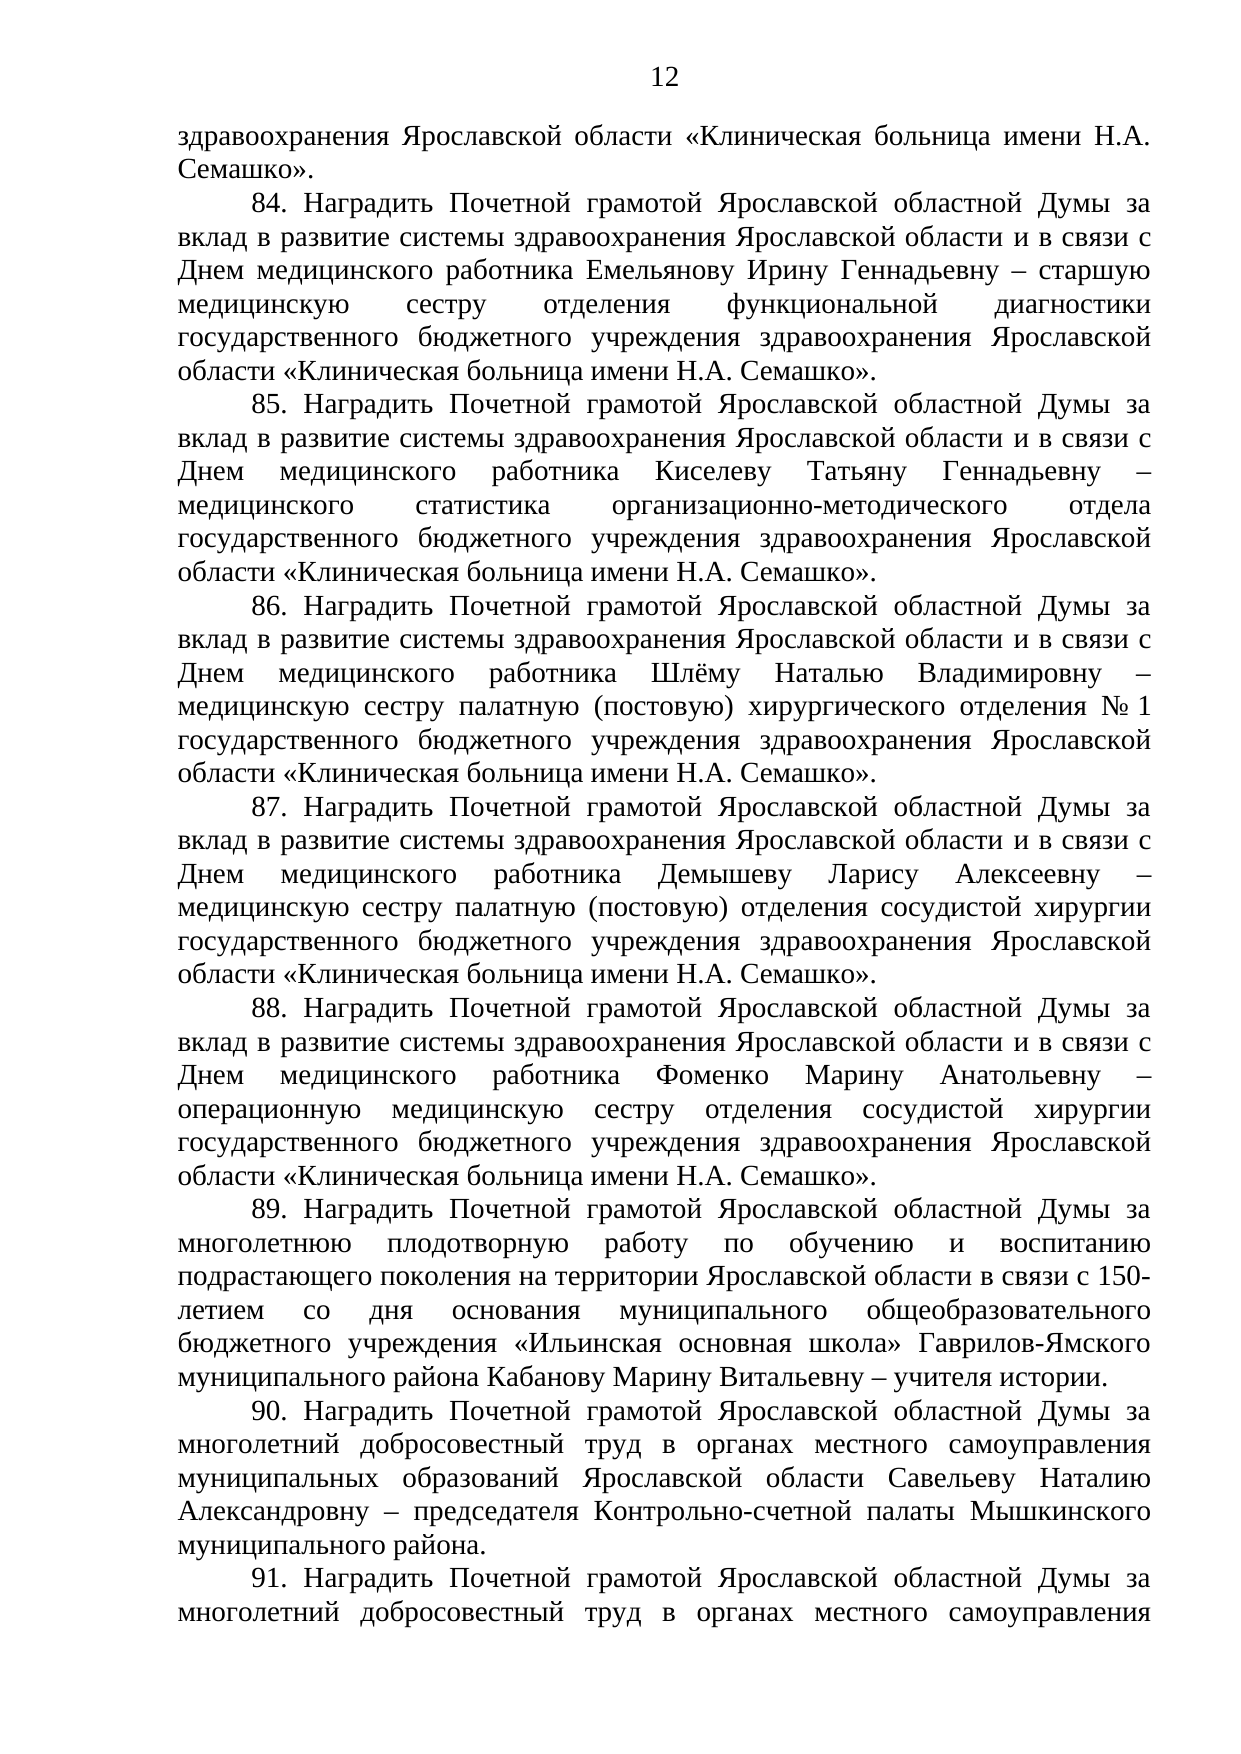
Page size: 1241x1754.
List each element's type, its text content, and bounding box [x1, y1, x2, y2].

text 89. Наградить Почетной грамотой Ярославской областной Думы за многолетнюю плодотворную работу по обучению и воспитанию подрастающего поколения на территории Ярославской области в связи с 150-летием со дня основания муниципального общеобразовательного бюджетного учреждения «Ильинская основная школа» Гаврилов-Ямского муниципального района Кабанову Марину Витальевну – учителя истории. [177, 1191, 1152, 1393]
text 87. Наградить Почетной грамотой Ярославской областной Думы за вклад в развитие системы здравоохранения Ярославской области и в связи с Днем медицинского работника Демышеву Ларису Алексеевну – медицинскую сестру палатную (постовую) отделения сосудистой хирургии государственного бюджетного учреждения здравоохранения Ярославской области «Клиническая больница имени Н.А. Семашко». [177, 789, 1152, 990]
text 85. Наградить Почетной грамотой Ярославской областной Думы за вклад в развитие системы здравоохранения Ярославской области и в связи с Днем медицинского работника Киселеву Татьяну Геннадьевну – медицинского статистика организационно-методического отдела государственного бюджетного учреждения здравоохранения Ярославской области «Клиническая больница имени Н.А. Семашко». [177, 386, 1152, 588]
text 88. Наградить Почетной грамотой Ярославской областной Думы за вклад в развитие системы здравоохранения Ярославской области и в связи с Днем медицинского работника Фоменко Марину Анатольевну – операционную медицинскую сестру отделения сосудистой хирургии государственного бюджетного учреждения здравоохранения Ярославской области «Клиническая больница имени Н.А. Семашко». [177, 990, 1152, 1191]
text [177, 118, 1152, 185]
text 86. Наградить Почетной грамотой Ярославской областной Думы за вклад в развитие системы здравоохранения Ярославской области и в связи с Днем медицинского работника Шлёму Наталью Владимировну – медицинскую сестру палатную (постовую) хирургического отделения № 1 государственного бюджетного учреждения здравоохранения Ярославской области «Клиническая больница имени Н.А. Семашко». [177, 588, 1152, 789]
text 90. Наградить Почетной грамотой Ярославской областной Думы за многолетний добросовестный труд в органах местного самоуправления муниципальных образований Ярославской области Савельеву Наталию Александровну – председателя Контрольно-счетной палаты Мышкинского муниципального района. [177, 1393, 1152, 1560]
text 84. Наградить Почетной грамотой Ярославской областной Думы за вклад в развитие системы здравоохранения Ярославской области и в связи с Днем медицинского работника Емельянову Ирину Геннадьевну – старшую медицинскую сестру отделения функциональной диагностики государственного бюджетного учреждения здравоохранения Ярославской области «Клиническая больница имени Н.А. Семашко». [177, 185, 1152, 386]
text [177, 1560, 1152, 1627]
